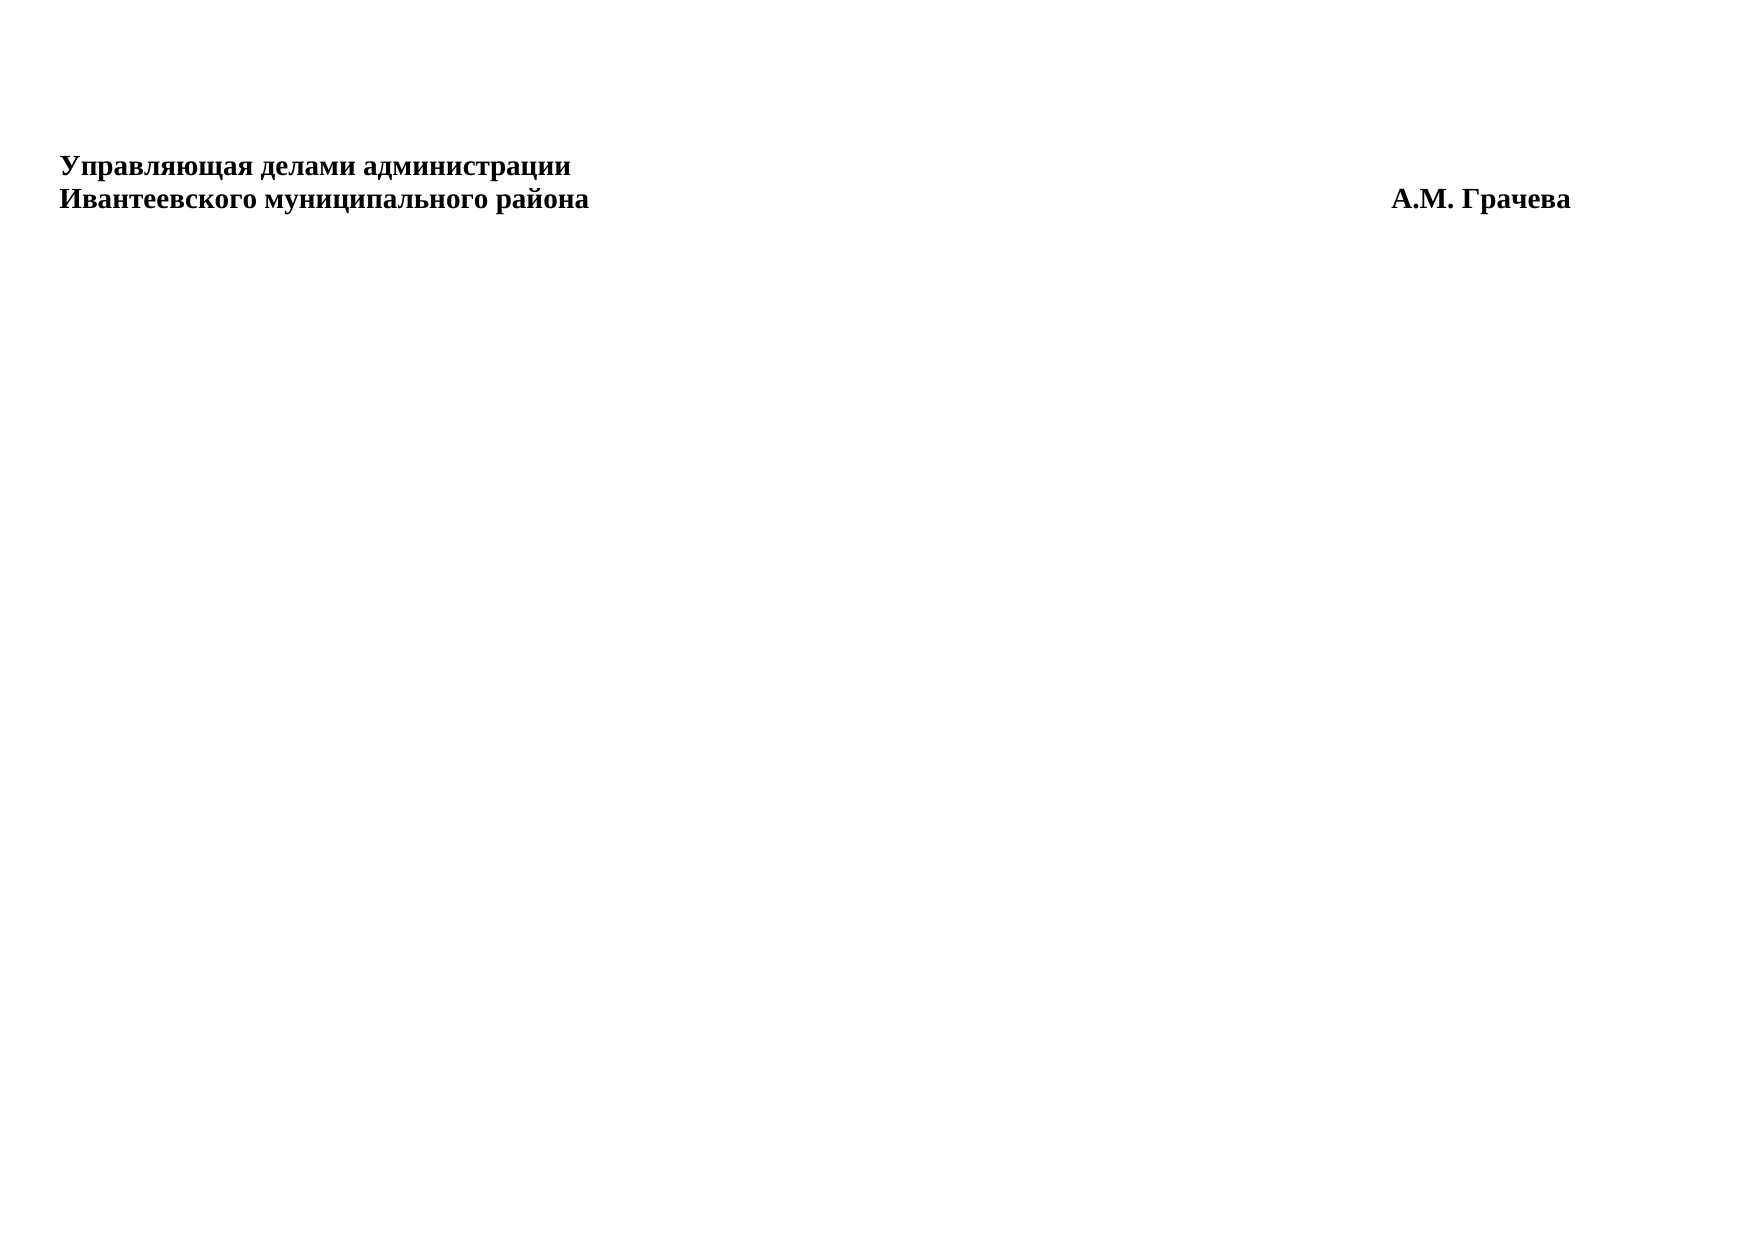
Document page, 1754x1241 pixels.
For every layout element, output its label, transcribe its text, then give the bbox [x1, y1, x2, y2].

text Управляющая делами администрации [59, 148, 1695, 181]
text Ивантеевского муниципального района А.М. Грачева [59, 181, 1695, 215]
